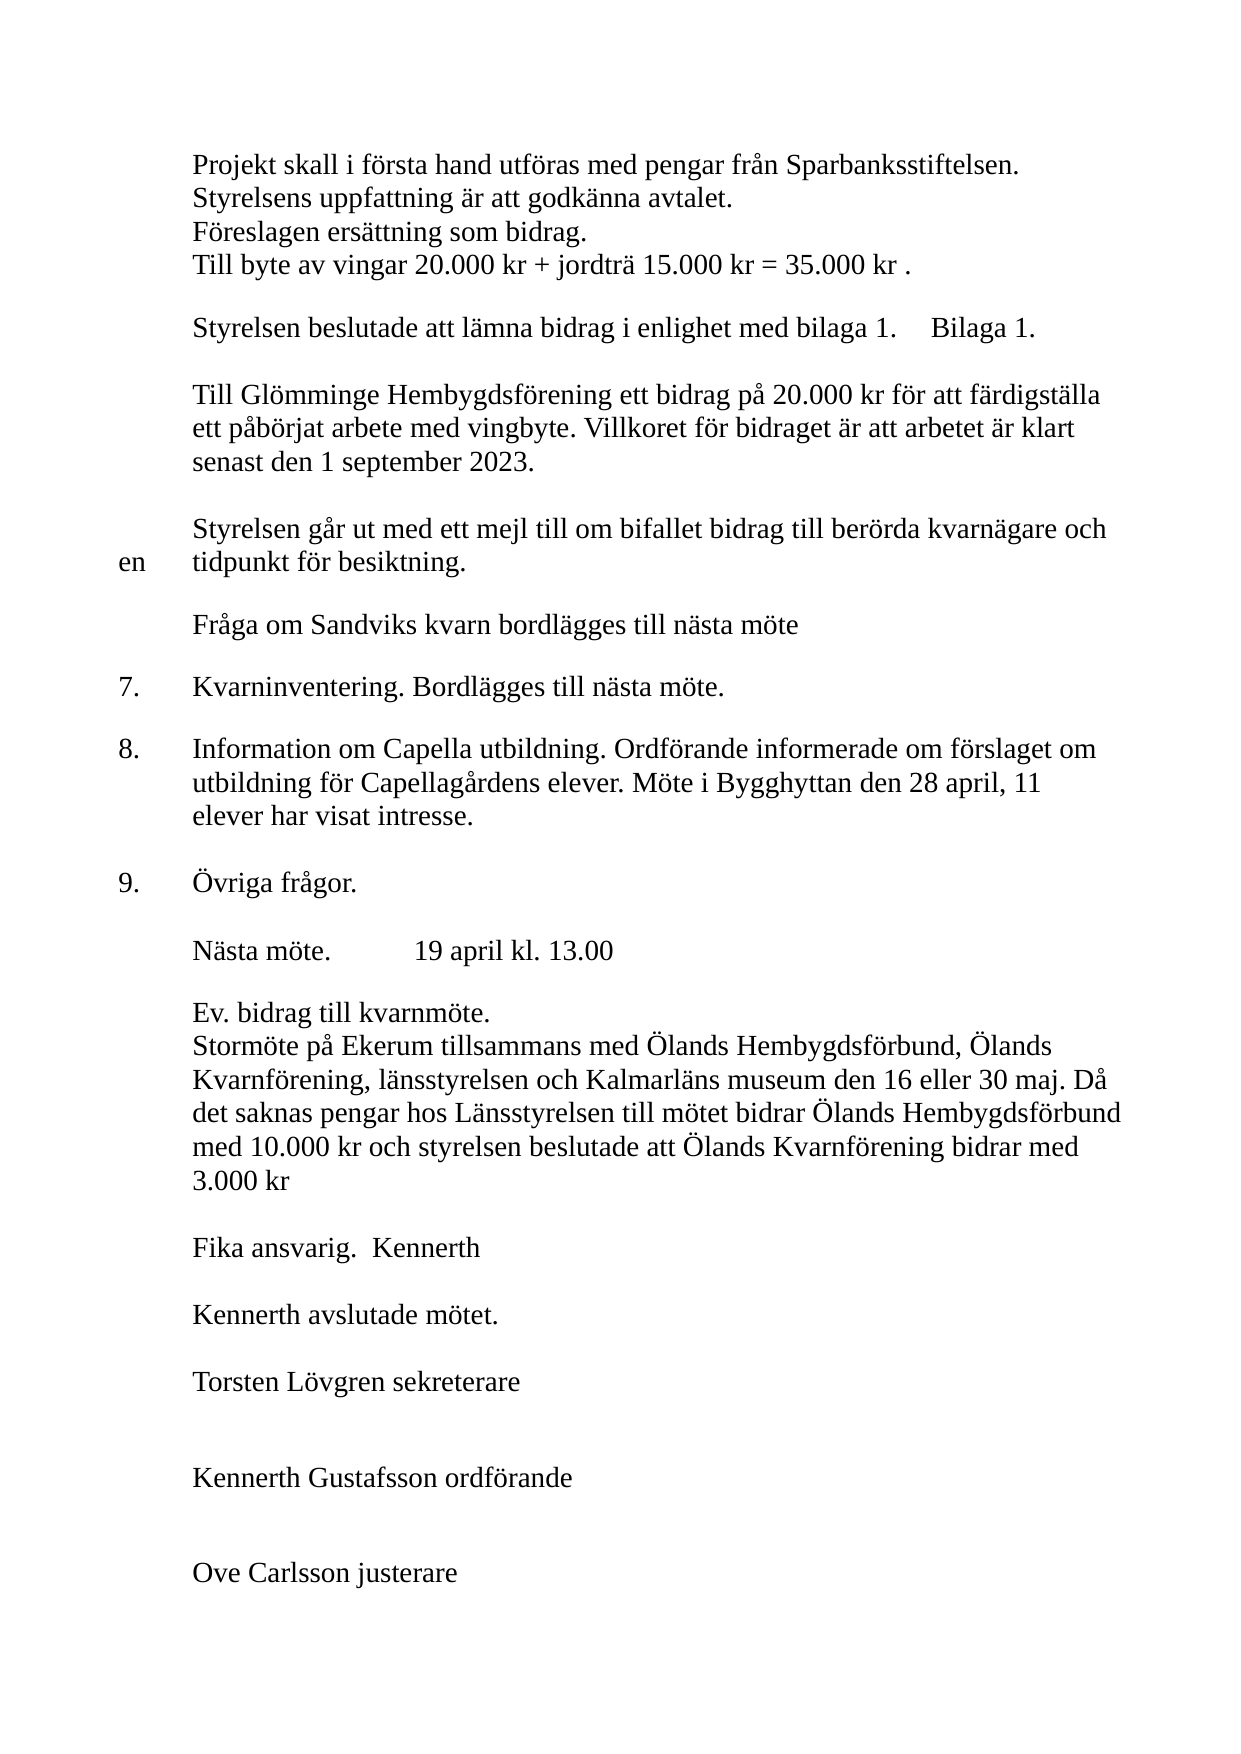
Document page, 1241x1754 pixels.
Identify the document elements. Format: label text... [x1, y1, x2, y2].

text Torsten Lövgren sekreterare [118, 1364, 1122, 1397]
text Kennerth Gustafsson ordförande [118, 1460, 1122, 1493]
text Styrelsens uppfattning är att godkänna avtalet. [118, 180, 1122, 214]
text Till byte av vingar 20.000 kr + jordträ 15.000 kr = 35.000 kr . [118, 247, 1122, 281]
text 7. Kvarninventering. Bordlägges till nästa möte. [118, 669, 1122, 703]
text Styrelsen beslutade att lämna bidrag i enlighet med bilaga 1. Bilaga 1. [118, 310, 1122, 343]
text Till Glömminge Hembygdsförening ett bidrag på 20.000 kr för att färdigställa ett påbörjat arbete med vingbyte. Villkoret för bidraget är att arbetet är klart senast den 1 september 2023. [118, 377, 1122, 477]
text Kennerth avslutade mötet. [118, 1297, 1122, 1330]
text Nästa möte. 19 april kl. 13.00 [118, 933, 1122, 966]
text Fråga om Sandviks kvarn bordlägges till nästa möte [118, 607, 1122, 640]
text Projekt skall i första hand utföras med pengar från Sparbanksstiftelsen. [118, 147, 1122, 180]
text Ove Carlsson justerare [118, 1556, 1122, 1589]
text 9. Övriga frågor. [118, 866, 1122, 899]
text Fika ansvarig. Kennerth [118, 1230, 1122, 1263]
text Styrelsen går ut med ett mejl till om bifallet bidrag till berörda kvarnägare och en tidpunkt för besiktning. [118, 511, 1122, 578]
text Stormöte på Ekerum tillsammans med Ölands Hembygdsförbund, Ölands Kvarnförening, länsstyrelsen och Kalmarläns museum den 16 eller 30 maj. Då det saknas pengar hos Länsstyrelsen till mötet bidrar Ölands Hembygdsförbund med 10.000 kr och styrelsen beslutade att Ölands Kvarnförening bidrar med 3.000 kr [192, 1028, 1122, 1196]
text Ev. bidrag till kvarnmöte. [118, 995, 1122, 1028]
text 8. Information om Capella utbildning. Ordförande informerade om förslaget om utbildning för Capellagårdens elever. Möte i Bygghyttan den 28 april, 11 elever har visat intresse. [118, 731, 1122, 832]
text Föreslagen ersättning som bidrag. [118, 214, 1122, 247]
